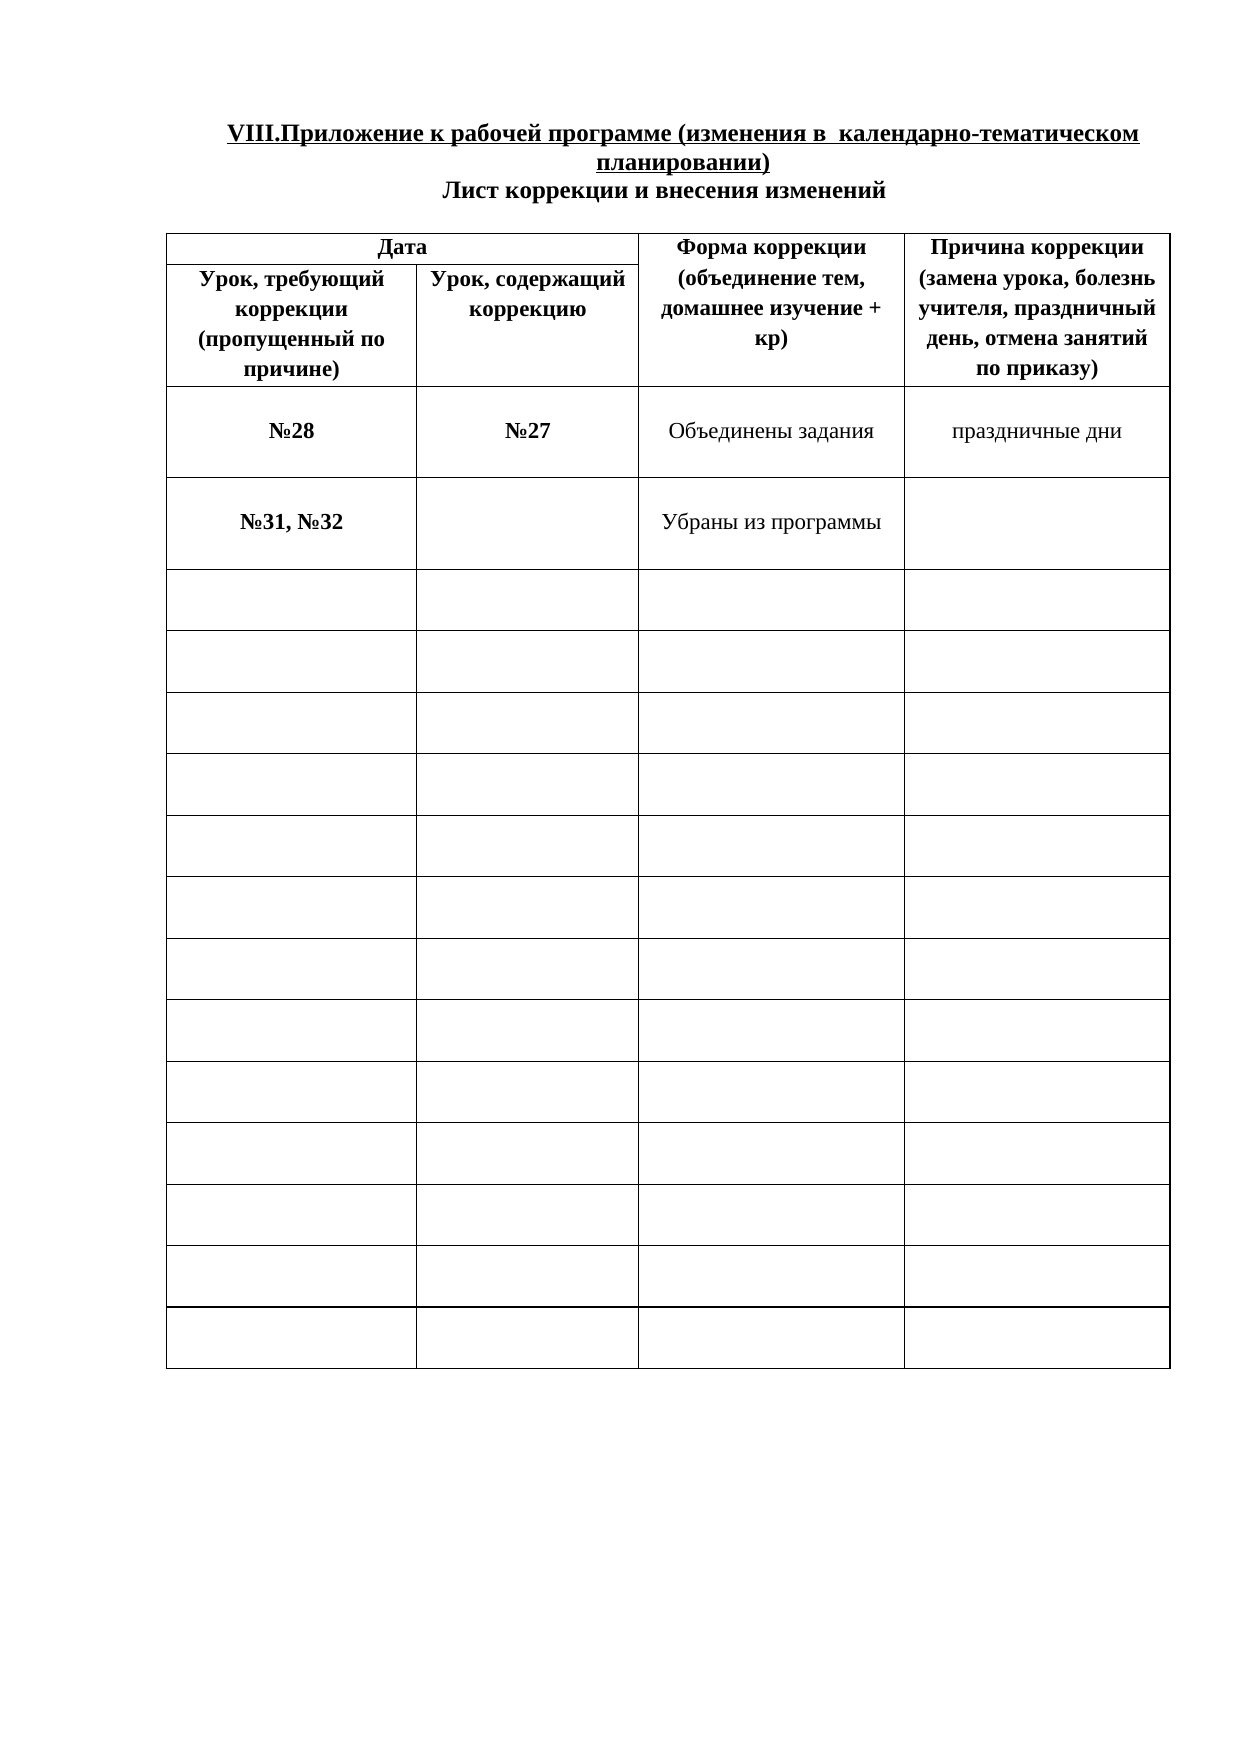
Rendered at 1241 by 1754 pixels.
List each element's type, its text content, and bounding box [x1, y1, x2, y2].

table_cell [639, 1000, 904, 1061]
text VIII.Приложение к рабочей программе (изменения в календарно-тематическом планировании) [215, 118, 1152, 176]
table_cell [167, 877, 416, 938]
table_cell [639, 1308, 904, 1368]
table_cell [639, 570, 904, 630]
table_cell [639, 754, 904, 815]
table_header Дата [167, 234, 638, 264]
table_cell [167, 939, 416, 999]
table_cell [639, 1185, 904, 1245]
table_cell [905, 1062, 1169, 1122]
table_cell [417, 693, 638, 753]
table_cell [639, 1123, 904, 1183]
table_cell [639, 877, 904, 938]
table_cell [905, 1246, 1169, 1306]
table_cell [905, 939, 1169, 999]
table_header Форма коррекции (объединение тем, домашнее изучение + кр) [639, 234, 904, 386]
table_cell Урок, требующий коррекции (пропущенный по причине) [167, 265, 416, 386]
table_cell [905, 1308, 1169, 1368]
table_cell [639, 631, 904, 692]
table_cell [905, 693, 1169, 753]
table_cell Убраны из программы [639, 478, 904, 569]
table_cell [639, 816, 904, 876]
table_cell №31, №32 [167, 478, 416, 569]
table_cell [417, 570, 638, 630]
table_cell [905, 1123, 1169, 1183]
table_cell [417, 816, 638, 876]
table_cell [417, 877, 638, 938]
table_cell Объединены задания [639, 387, 904, 477]
table_cell [417, 1246, 638, 1306]
table_cell [167, 1062, 416, 1122]
table_cell [639, 939, 904, 999]
table_cell [905, 1000, 1169, 1061]
table_cell [167, 570, 416, 630]
table_cell [639, 693, 904, 753]
table_cell [417, 1123, 638, 1183]
table_cell [167, 1000, 416, 1061]
table_cell [167, 1185, 416, 1245]
table_header Причина коррекции (замена урока, болезнь учителя, праздничный день, отмена занятий по приказу) [905, 234, 1169, 386]
table_cell [167, 754, 416, 815]
table_cell [905, 816, 1169, 876]
table_cell праздничные дни [905, 387, 1169, 477]
table_cell [167, 631, 416, 692]
table_cell [167, 693, 416, 753]
table_cell [639, 1062, 904, 1122]
table_cell [905, 754, 1169, 815]
table_cell [905, 478, 1169, 569]
table_cell №28 [167, 387, 416, 477]
table_cell [417, 1308, 638, 1368]
text Лист коррекции и внесения изменений [177, 176, 1152, 204]
table_cell [167, 1246, 416, 1306]
table_cell [905, 877, 1169, 938]
table_cell [417, 478, 638, 569]
table_cell [417, 754, 638, 815]
table_cell [167, 1308, 416, 1368]
table_cell Урок, содержащий коррекцию [417, 265, 638, 386]
table_cell [905, 570, 1169, 630]
table_cell [417, 1000, 638, 1061]
table_cell [417, 939, 638, 999]
table_cell [167, 1123, 416, 1183]
table_cell [639, 1246, 904, 1306]
table_cell [167, 816, 416, 876]
table_cell [417, 631, 638, 692]
table_cell №27 [417, 387, 638, 477]
table_cell [417, 1185, 638, 1245]
table_cell [905, 1185, 1169, 1245]
table_cell [905, 631, 1169, 692]
table_cell [417, 1062, 638, 1122]
